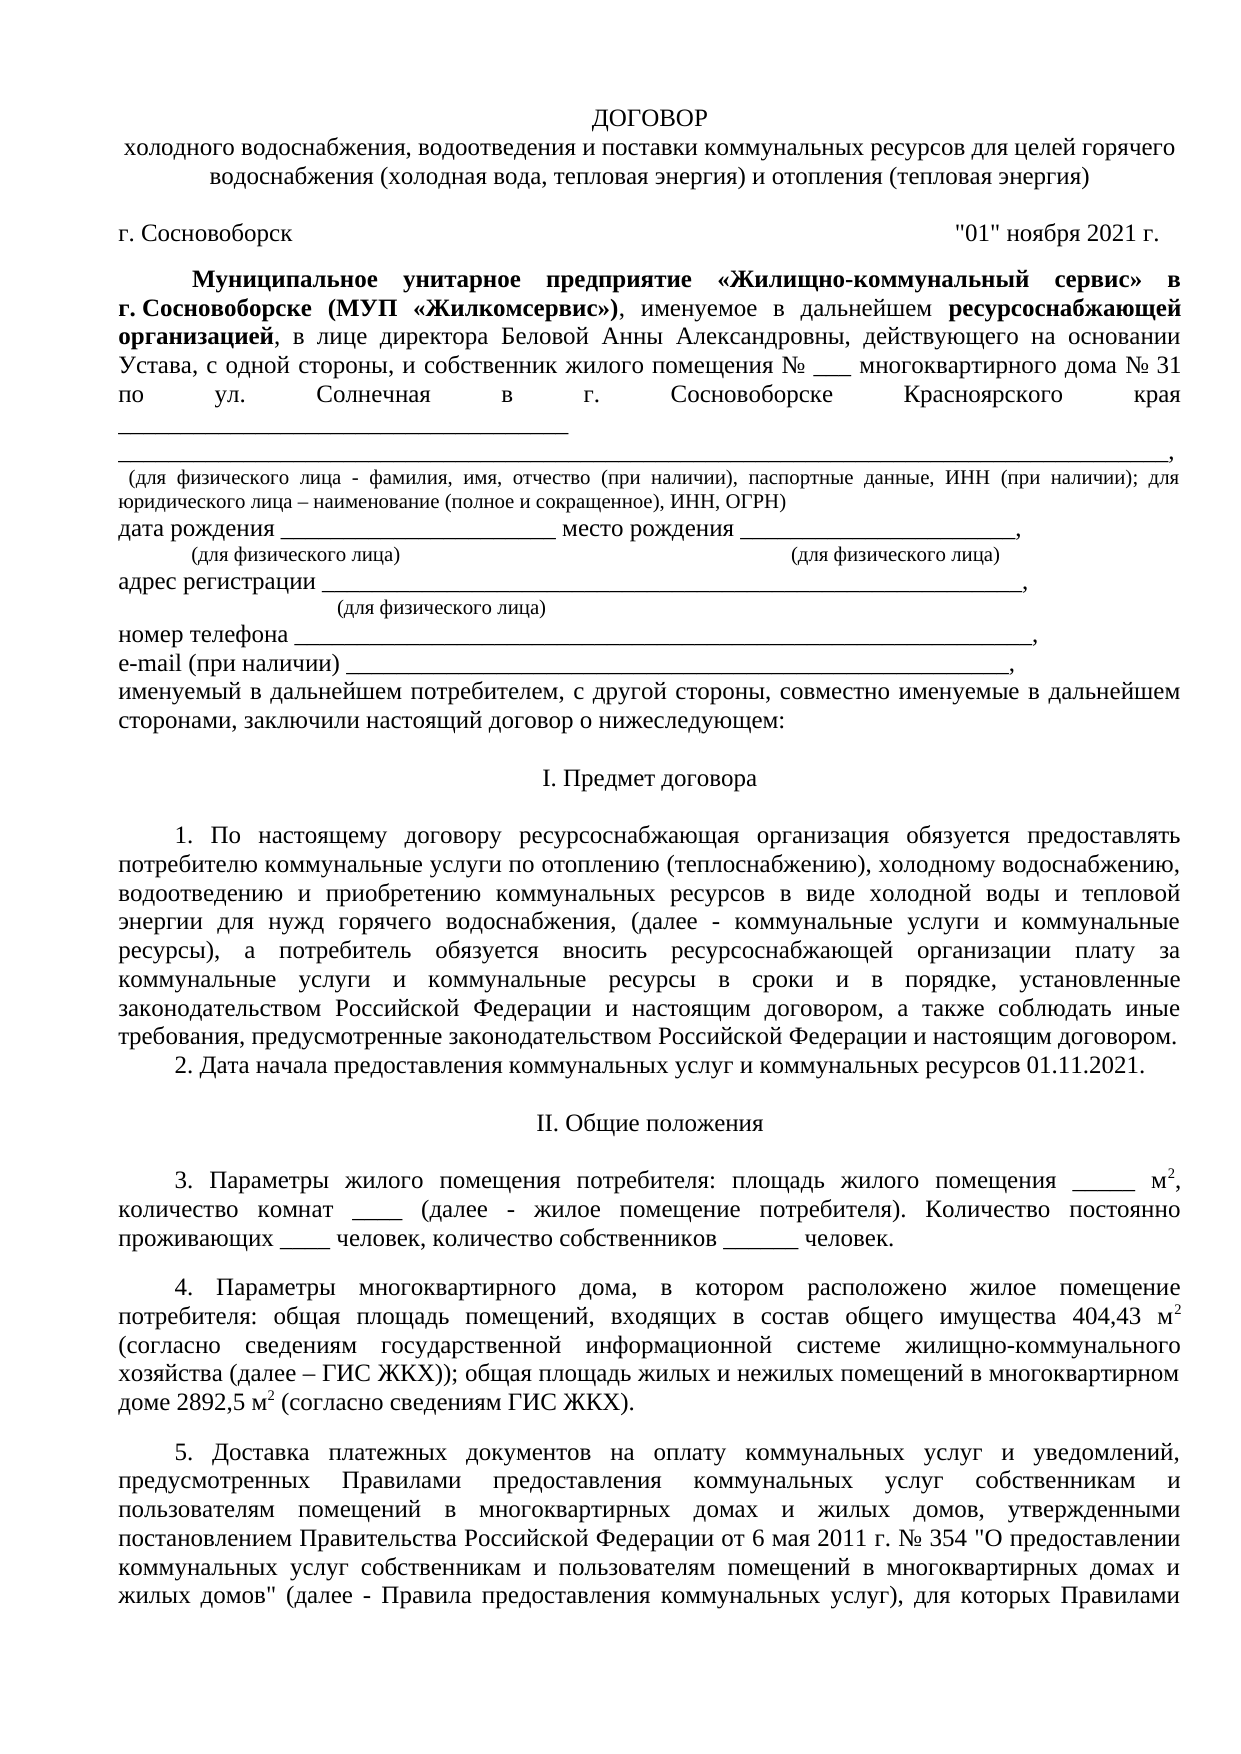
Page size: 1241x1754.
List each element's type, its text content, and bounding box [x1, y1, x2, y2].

text ____________________________________________________________________________________, [118, 436, 1181, 465]
text 1. По настоящему договору ресурсоснабжающая организация обязуется предоставлять потребителю коммунальные услуги по отоплению (теплоснабжению), холодному водоснабжению, водоотведению и приобретению коммунальных ресурсов в виде холодной воды и тепловой энергии для нужд горячего водоснабжения, (далее - коммунальные услуги и коммунальные ресурсы), а потребитель обязуется вносить ресурсоснабжающей организации плату за коммунальные услуги и коммунальные ресурсы в сроки и в порядке, установленные законодательством Российской Федерации и настоящим договором, а также соблюдать иные требования, предусмотренные законодательством Российской Федерации и настоящим договором. [118, 820, 1181, 1050]
text адрес регистрации ________________________________________________________, [118, 566, 1181, 595]
text (для физического лица) (для физического лица) [118, 542, 1181, 566]
text холодного водоснабжения, водоотведения и поставки коммунальных ресурсов для целей горячего водоснабжения (холодная вода, тепловая энергия) и отопления (тепловая энергия) [118, 132, 1181, 190]
text дата рождения ______________________ место рождения ______________________, [118, 513, 1181, 542]
text 3. Параметры жилого помещения потребителя: площадь жилого помещения _____ м2, количество комнат ____ (далее - жилое помещение потребителя). Количество постоянно проживающих ____ человек, количество собственников ______ человек. [118, 1165, 1181, 1251]
text ДОГОВОР [118, 103, 1181, 132]
text Муниципальное унитарное предприятие «Жилищно-коммунальный сервис» в г. Сосновоборске (МУП «Жилкомсервис»), именуемое в дальнейшем ресурсоснабжающей организацией, в лице директора Беловой Анны Александровны, действующего на основании Устава, с одной стороны, и собственник жилого помещения № ___ многоквартирного дома № 31 по ул. Солнечная в г. Сосновоборске Красноярского края ____________________________________ [118, 264, 1181, 436]
text II. Общие положения [118, 1108, 1181, 1136]
text номер телефона ___________________________________________________________, [118, 619, 1181, 648]
text 4. Параметры многоквартирного дома, в котором расположено жилое помещение потребителя: общая площадь помещений, входящих в состав общего имущества 404,43 м2 (согласно сведениям государственной информационной системе жилищно-коммунального хозяйства (далее – ГИС ЖКХ)); общая площадь жилых и нежилых помещений в многоквартирном доме 2892,5 м2 (согласно сведениям ГИС ЖКХ). [118, 1272, 1181, 1416]
text I. Предмет договора [118, 763, 1181, 791]
text г. Сосновоборск "01" ноября 2021 г. [118, 218, 1181, 247]
text (для физического лица - фамилия, имя, отчество (при наличии), паспортные данные, ИНН (при наличии); для юридического лица – наименование (полное и сокращенное), ИНН, ОГРН) [118, 465, 1181, 513]
text e-mail (при наличии) _____________________________________________________, [118, 648, 1181, 676]
text (для физического лица) [118, 595, 1181, 619]
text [118, 1437, 1181, 1609]
text 2. Дата начала предоставления коммунальных услуг и коммунальных ресурсов 01.11.2021. [118, 1050, 1181, 1079]
text именуемый в дальнейшем потребителем, с другой стороны, совместно именуемые в дальнейшем сторонами, заключили настоящий договор о нижеследующем: [118, 676, 1181, 734]
